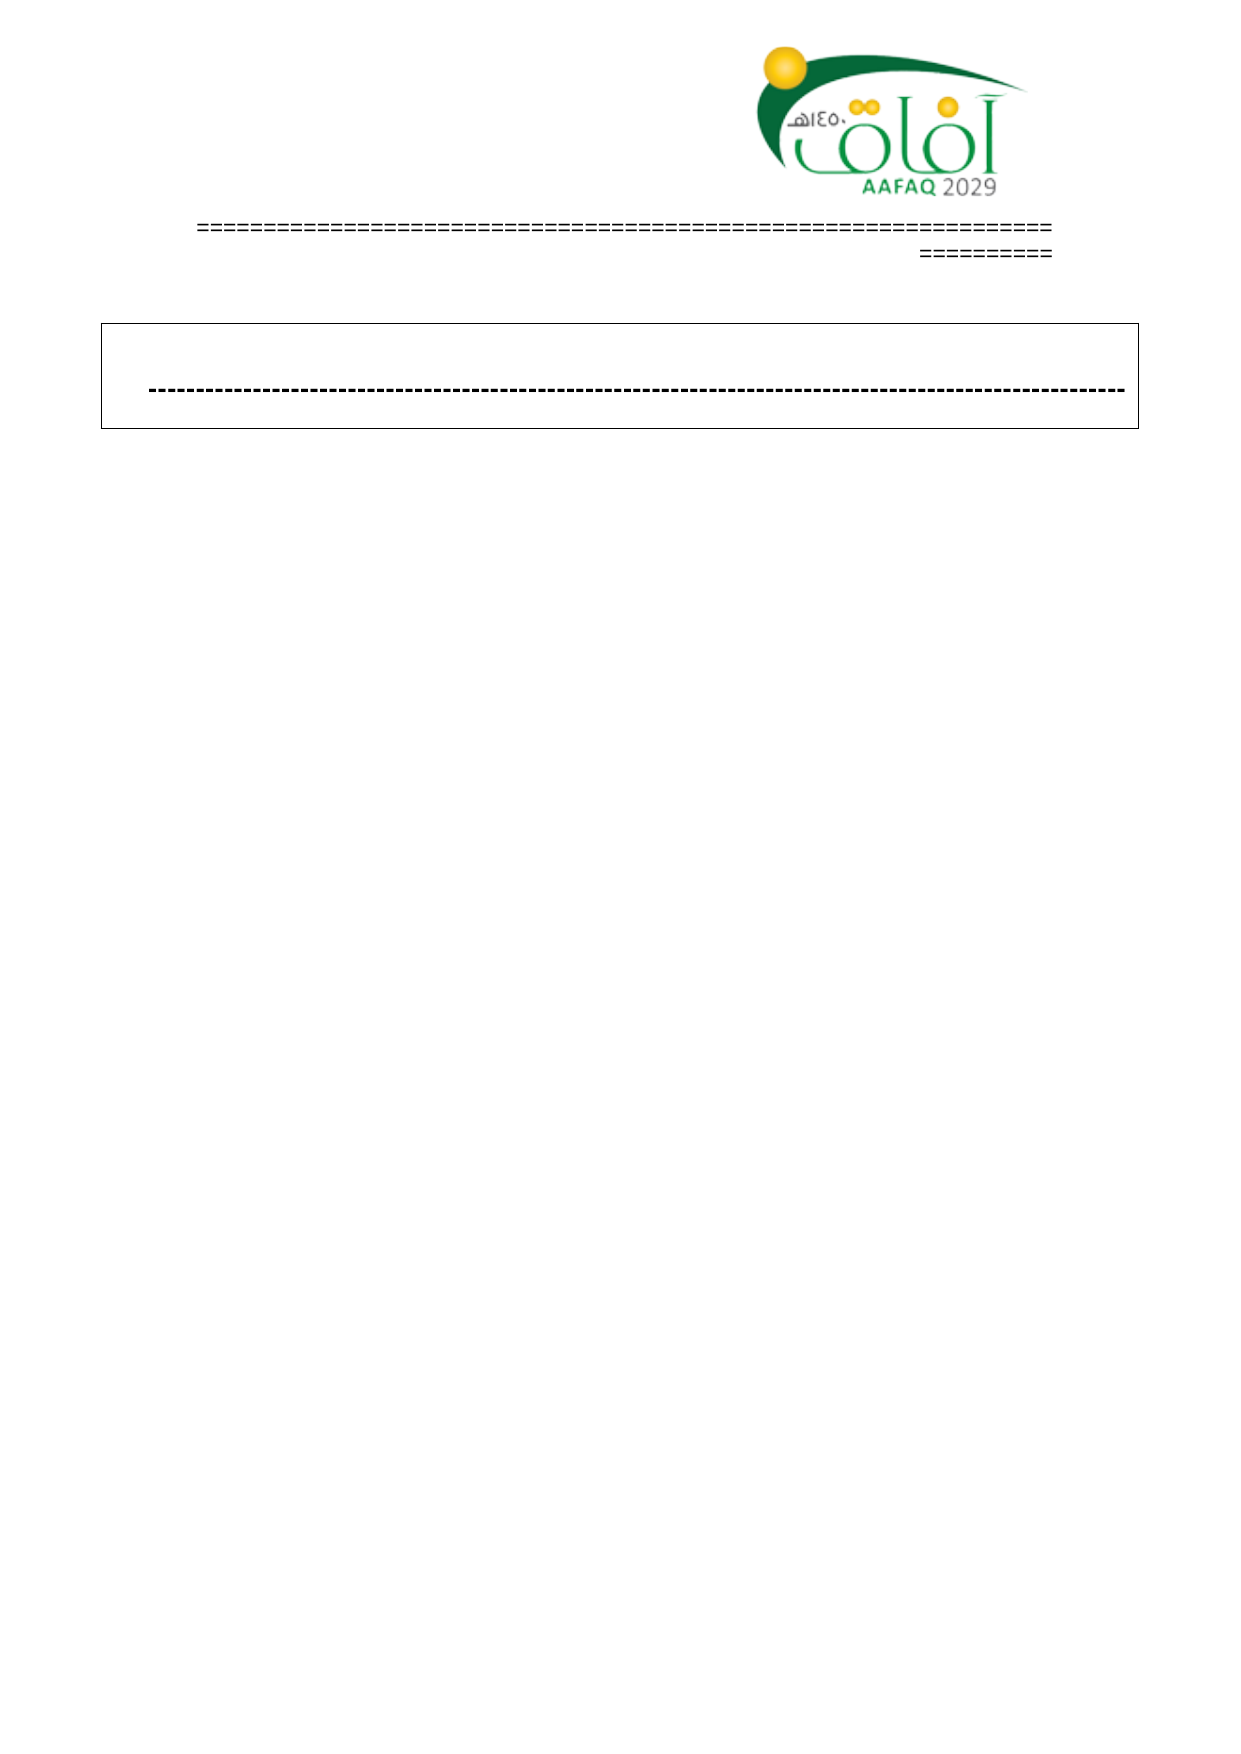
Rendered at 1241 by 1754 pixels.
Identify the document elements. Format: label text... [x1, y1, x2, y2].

picture [754, 46, 1028, 197]
